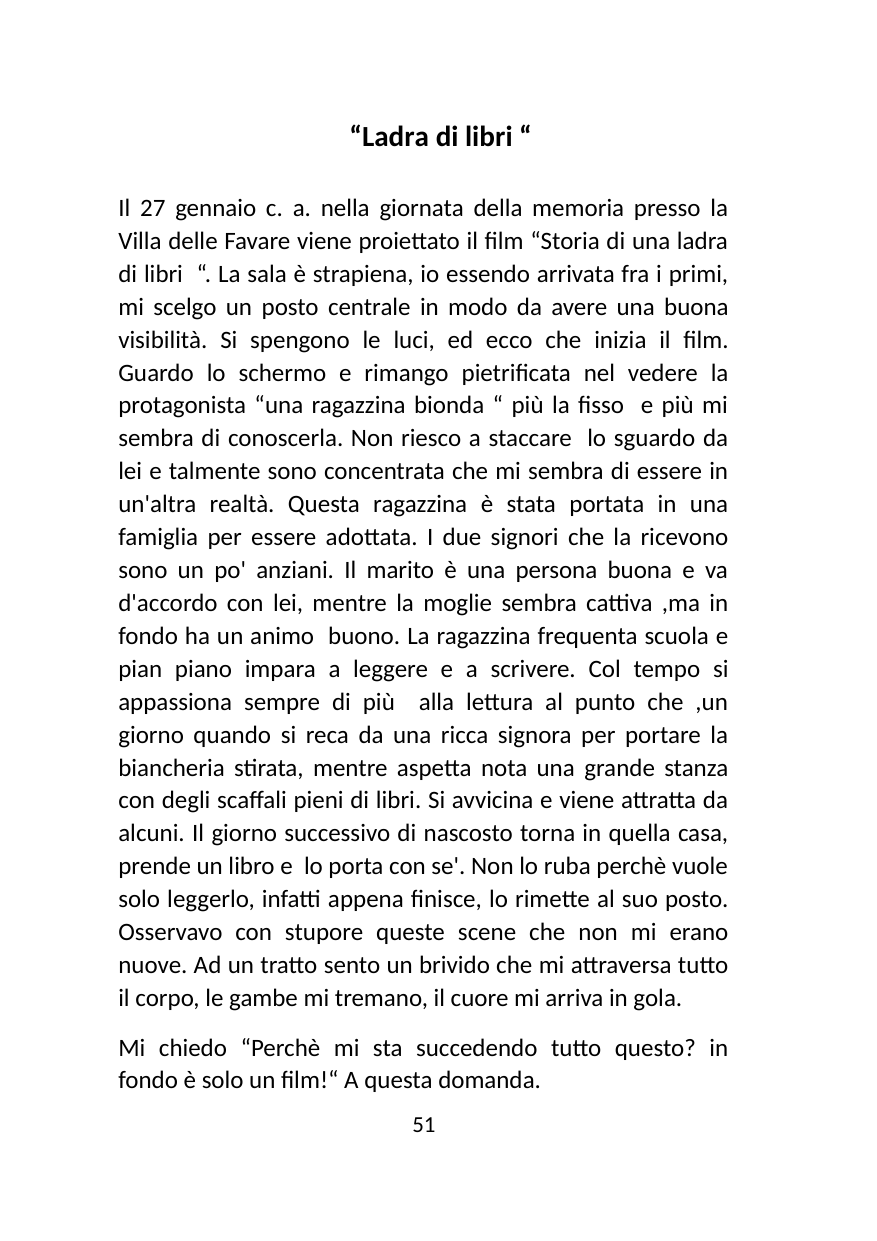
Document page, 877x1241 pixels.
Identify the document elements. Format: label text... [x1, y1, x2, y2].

subtitle “Ladra di libri “ [118, 118, 729, 154]
text Il 27 gennaio c. a. nella giornata della memoria presso la Villa delle Favare viene proiettato il film “Storia di una ladra di libri “. La sala è strapiena, io essendo arrivata fra i primi, mi scelgo un posto centrale in modo da avere una buona visibilità. Si spengono le luci, ed ecco che inizia il film. Guardo lo schermo e rimango pietrificata nel vedere la protagonista “una ragazzina bionda “ più la fisso e più mi sembra di conoscerla. Non riesco a staccare lo sguardo da lei e talmente sono concentrata che mi sembra di essere in un'altra realtà. Questa ragazzina è stata portata in una famiglia per essere adottata. I due signori che la ricevono sono un po' anziani. Il marito è una persona buona e va d'accordo con lei, mentre la moglie sembra cattiva ,ma in fondo ha un animo buono. La ragazzina frequenta scuola e pian piano impara a leggere e a scrivere. Col tempo si appassiona sempre di più alla lettura al punto che ,un giorno quando si reca da una ricca signora per portare la biancheria stirata, mentre aspetta nota una grande stanza con degli scaffali pieni di libri. Si avvicina e viene attratta da alcuni. Il giorno successivo di nascosto torna in quella casa, prende un libro e lo porta con se'. Non lo ruba perchè vuole solo leggerlo, infatti appena finisce, lo rimette al suo posto. Osservavo con stupore queste scene che non mi erano nuove. Ad un tratto sento un brivido che mi attraversa tutto il corpo, le gambe mi tremano, il cuore mi arriva in gola. [118, 192, 729, 1013]
text Mi chiedo “Perchè mi sta succedendo tutto questo? in fondo è solo un film!“ A questa domanda. [118, 1032, 729, 1095]
